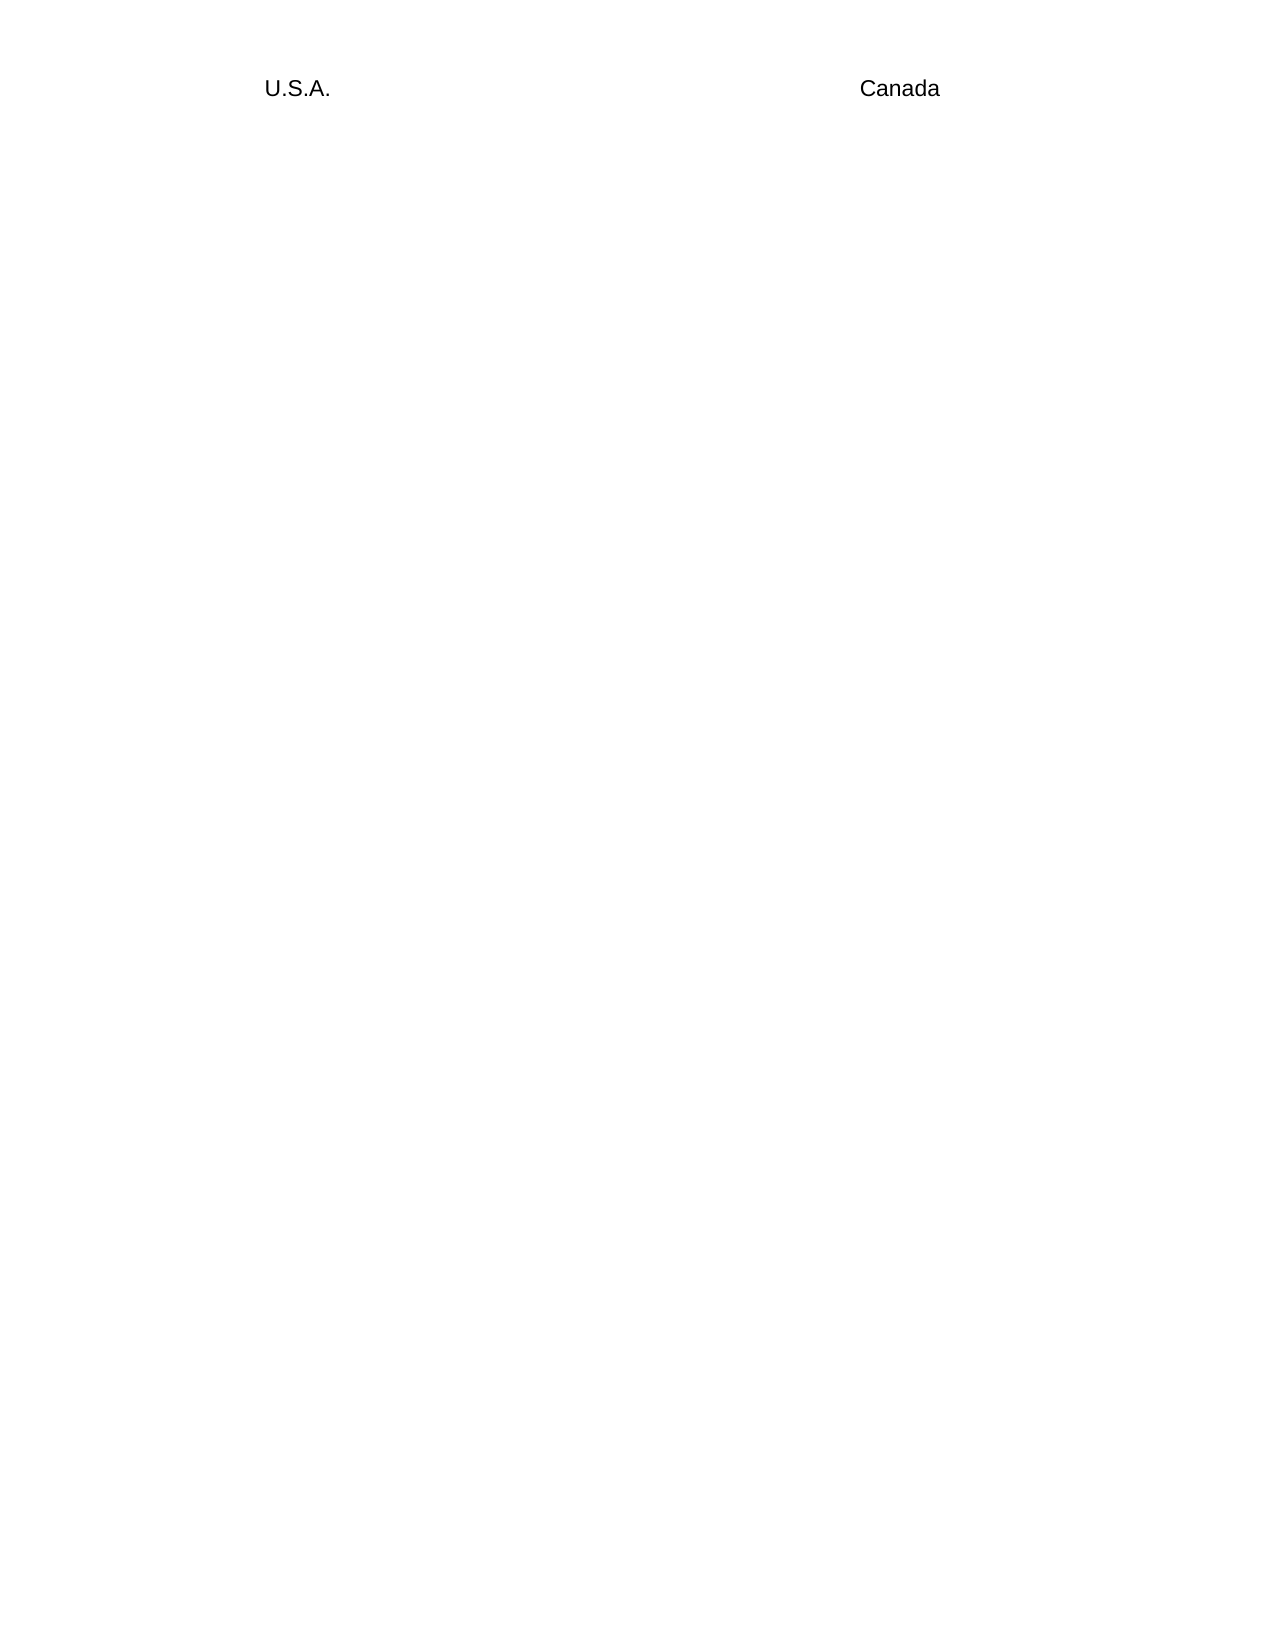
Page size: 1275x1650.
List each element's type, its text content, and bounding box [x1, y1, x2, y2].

text U.S.A. Canada [75, 75, 1200, 101]
